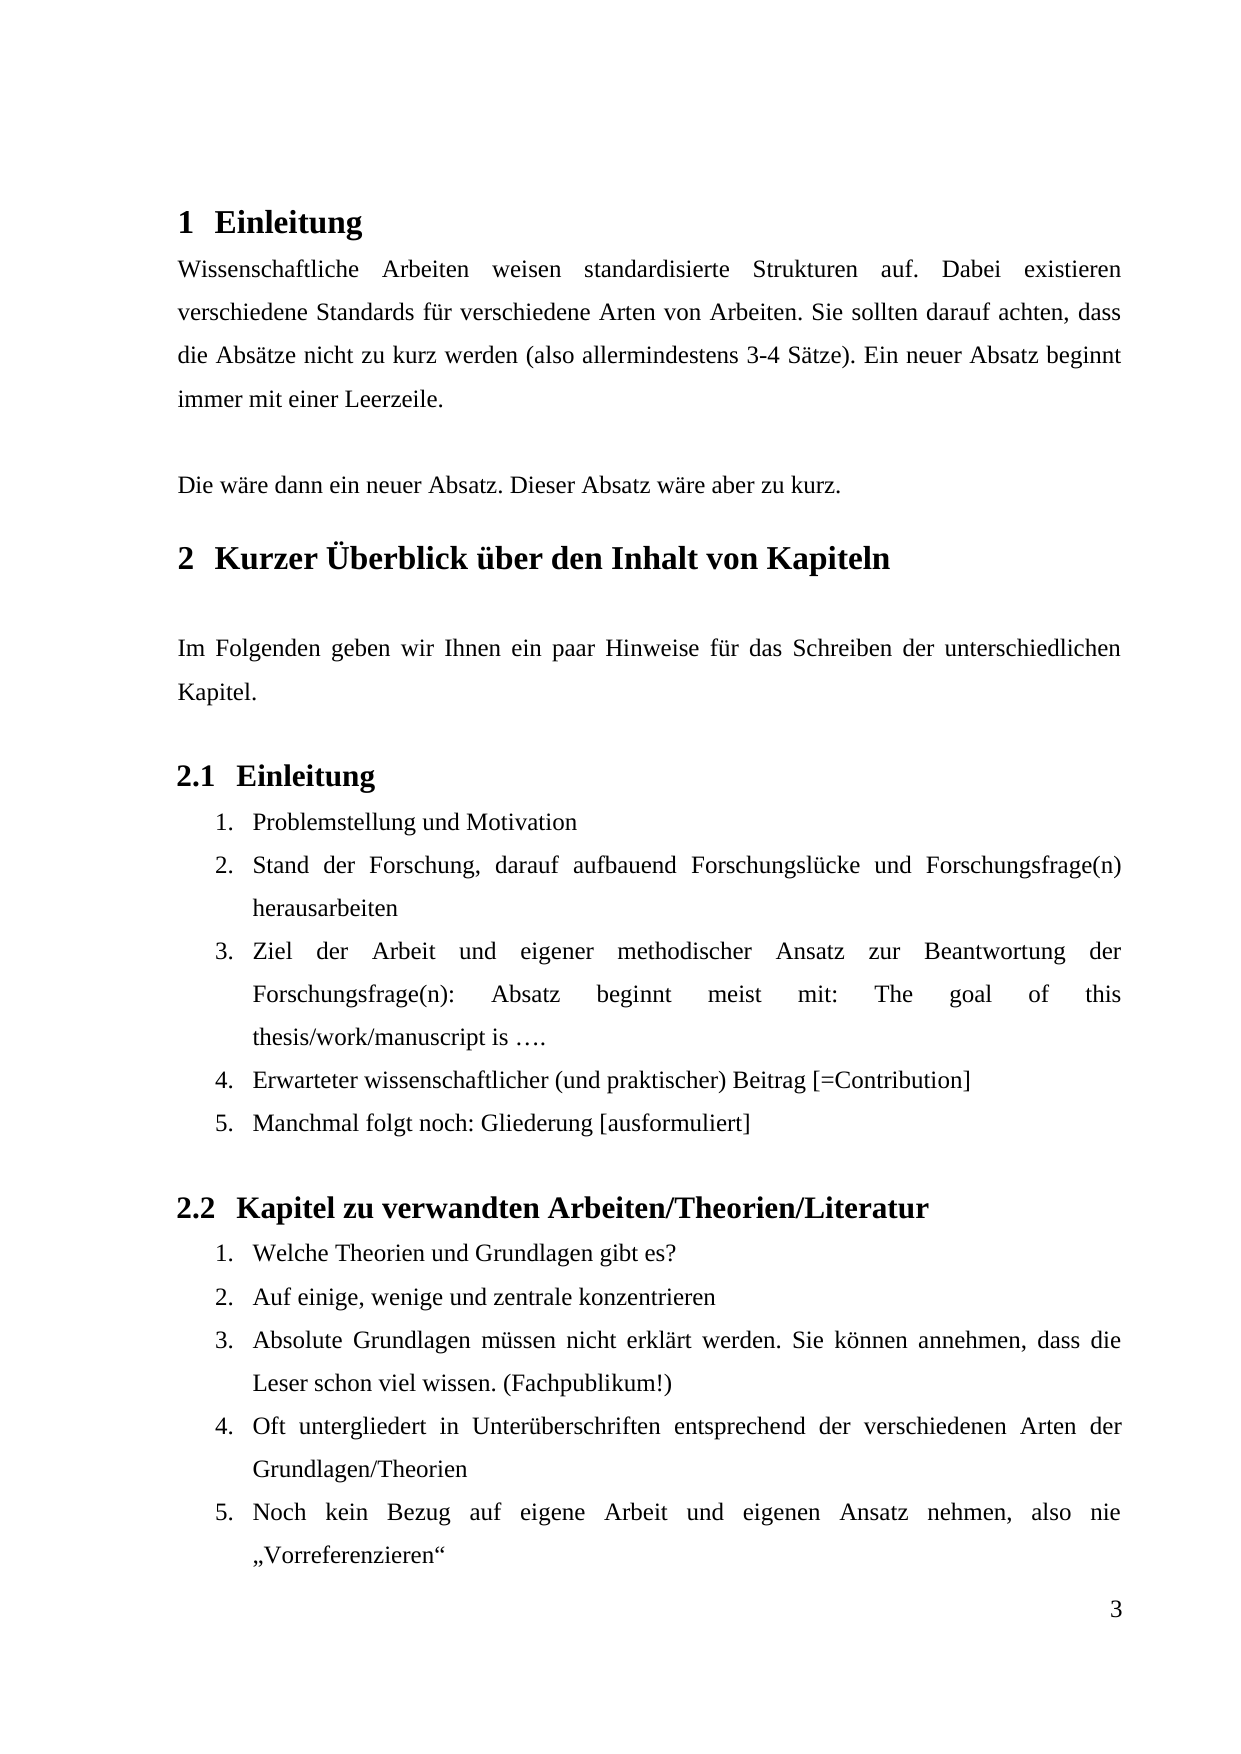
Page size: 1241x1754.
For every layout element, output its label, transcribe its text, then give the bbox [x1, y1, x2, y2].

list Absolute Grundlagen müssen nicht erklärt werden. Sie können annehmen, dass die Leser schon viel wissen. (Fachpublikum!) [215, 1325, 1122, 1397]
list Problemstellung und Motivation [215, 807, 1122, 835]
subtitle Kapitel zu verwandten Arbeiten/Theorien/Literatur [176, 1189, 1122, 1225]
list Noch kein Bezug auf eigene Arbeit und eigenen Ansatz nehmen, also nie „Vorreferenzieren“ [215, 1497, 1122, 1569]
subtitle Einleitung [176, 757, 1122, 793]
list Ziel der Arbeit und eigener methodischer Ansatz zur Beantwortung der Forschungsfrage(n): Absatz beginnt meist mit: The goal of this thesis/work/manuscript is …. [215, 936, 1122, 1051]
text Die wäre dann ein neuer Absatz. Dieser Absatz wäre aber zu kurz. [177, 470, 1122, 499]
subtitle Kurzer Überblick über den Inhalt von Kapiteln [177, 538, 1122, 576]
list Auf einige, wenige und zentrale konzentrieren [215, 1282, 1122, 1310]
text Im Folgenden geben wir Ihnen ein paar Hinweise für das Schreiben der unterschiedlichen Kapitel. [177, 633, 1122, 705]
list Oft untergliedert in Unterüberschriften entsprechend der verschiedenen Arten der Grundlagen/Theorien [215, 1411, 1122, 1483]
list Manchmal folgt noch: Gliederung [ausformuliert] [215, 1108, 1122, 1137]
list Welche Theorien und Grundlagen gibt es? [215, 1238, 1122, 1267]
list Erwarteter wissenschaftlicher (und praktischer) Beitrag [=Contribution] [215, 1065, 1122, 1094]
text Wissenschaftliche Arbeiten weisen standardisierte Strukturen auf. Dabei existieren verschiedene Standards für verschiedene Arten von Arbeiten. Sie sollten darauf achten, dass die Absätze nicht zu kurz werden (also allermindestens 3-4 Sätze). Ein neuer Absatz beginnt immer mit einer Leerzeile. [177, 254, 1122, 412]
list Stand der Forschung, darauf aufbauend Forschungslücke und Forschungsfrage(n) herausarbeiten [215, 850, 1122, 922]
subtitle Einleitung [177, 202, 1122, 241]
